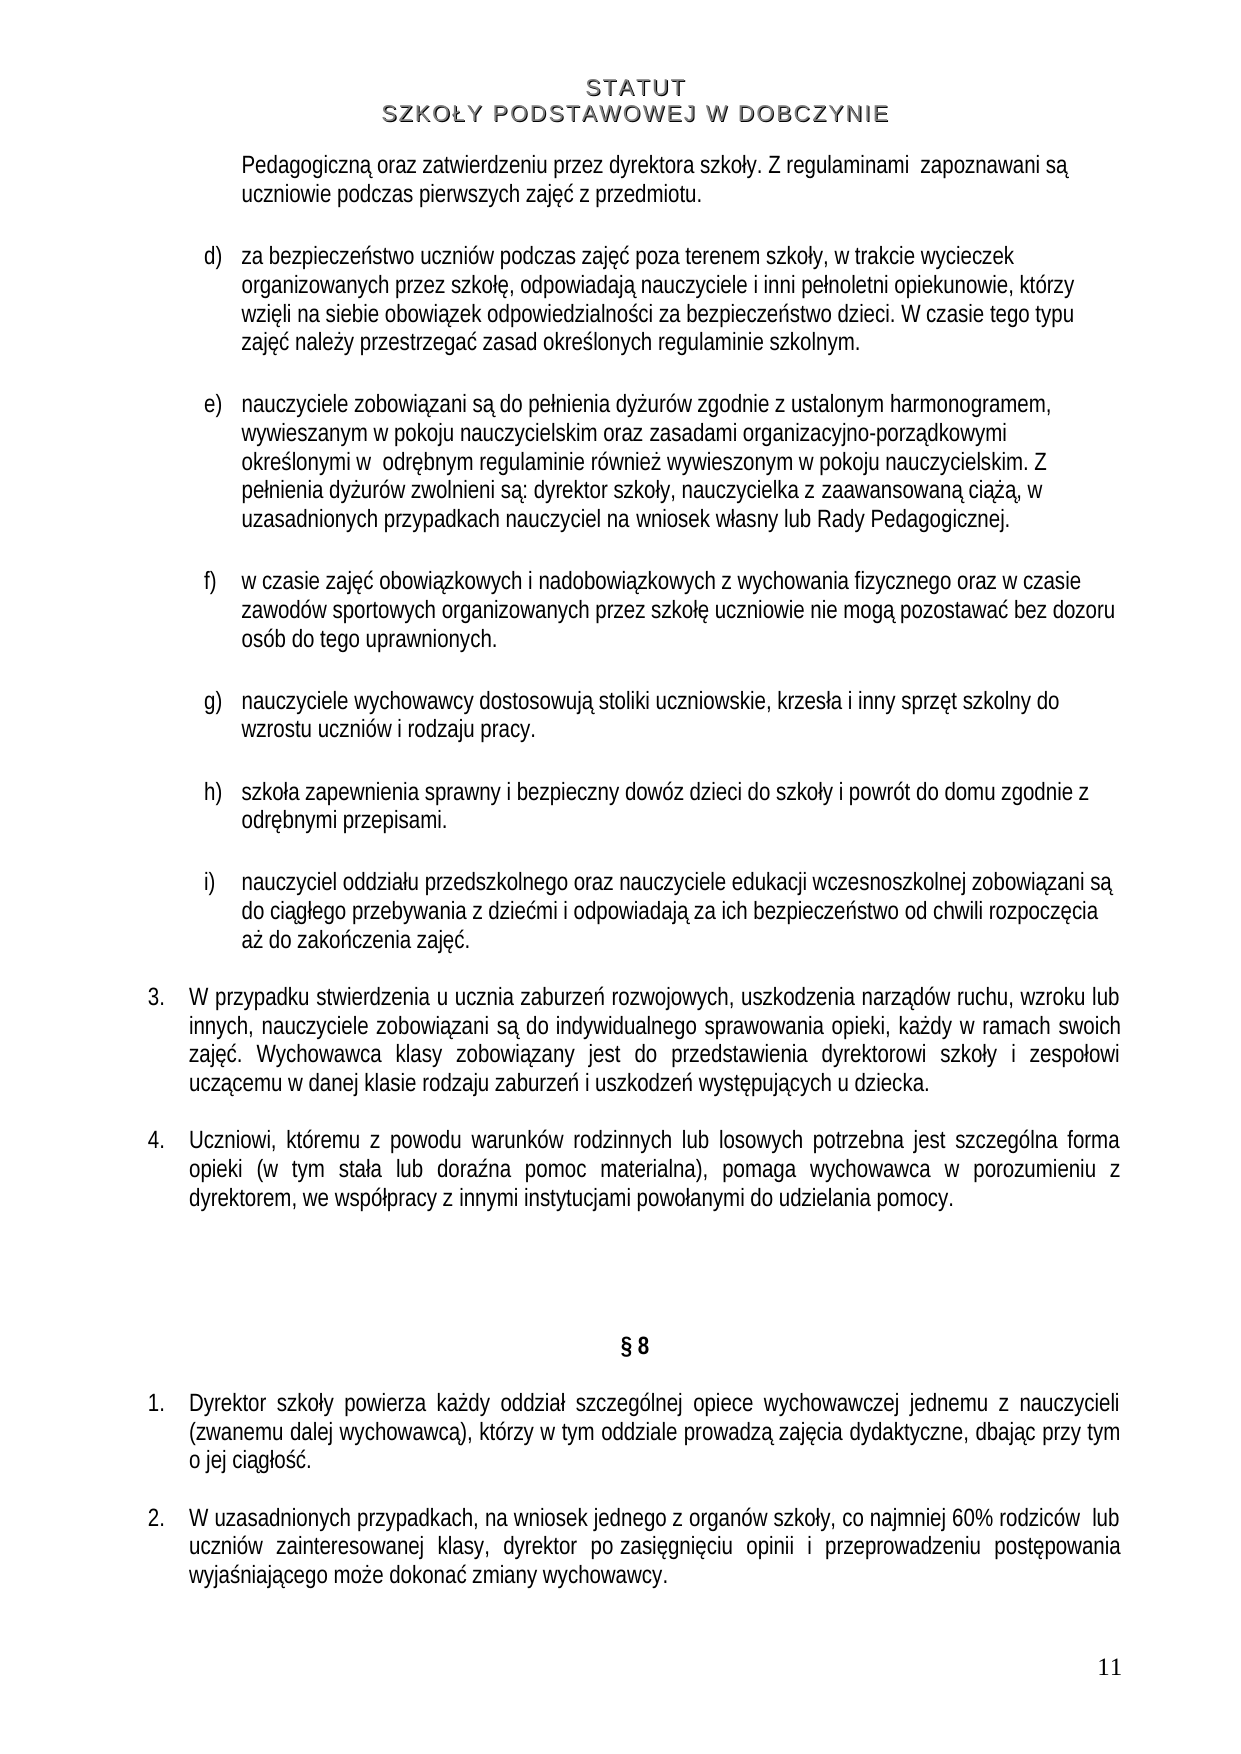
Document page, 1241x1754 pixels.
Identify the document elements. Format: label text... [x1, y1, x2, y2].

list W przypadku stwierdzenia u ucznia zaburzeń rozwojowych, uszkodzenia narządów ruchu, wzroku lub innych, nauczyciele zobowiązani są do indywidualnego sprawowania opieki, każdy w ramach swoich zajęć. Wychowawca klasy zobowiązany jest do przedstawienia dyrektorowi szkoły i zespołowi uczącemu w danej klasie rodzaju zaburzeń i uszkodzeń występujących u dziecka. [148, 982, 1122, 1097]
list nauczyciele wychowawcy dostosowują stoliki uczniowskie, krzesła i inny sprzęt szkolny do wzrostu uczniów i rodzaju pracy. [204, 686, 1122, 777]
list nauczyciel oddziału przedszkolnego oraz nauczyciele edukacji wczesnoszkolnej zobowiązani są do ciągłego przebywania z dziećmi i odpowiadają za ich bezpieczeństwo od chwili rozpoczęcia aż do zakończenia zajęć. [204, 867, 1122, 953]
list szkoła zapewnienia sprawny i bezpieczny dowóz dzieci do szkoły i powrót do domu zgodnie z odrębnymi przepisami. [204, 777, 1122, 867]
text § 8 [148, 1331, 1122, 1359]
list w czasie zajęć obowiązkowych i nadobowiązkowych z wychowania fizycznego oraz w czasie zawodów sportowych organizowanych przez szkołę uczniowie nie mogą pozostawać bez dozoru osób do tego uprawnionych. [204, 566, 1122, 686]
list W uzasadnionych przypadkach, na wniosek jednego z organów szkoły, co najmniej 60% rodziców lub uczniów zainteresowanej klasy, dyrektor po zasięgnięciu opinii i przeprowadzeniu postępowania wyjaśniającego może dokonać zmiany wychowawcy. [148, 1502, 1122, 1588]
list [204, 151, 1122, 241]
list za bezpieczeństwo uczniów podczas zajęć poza terenem szkoły, w trakcie wycieczek organizowanych przez szkołę, odpowiadają nauczyciele i inni pełnoletni opiekunowie, którzy wzięli na siebie obowiązek odpowiedzialności za bezpieczeństwo dzieci. W czasie tego typu zajęć należy przestrzegać zasad określonych regulaminie szkolnym. [204, 241, 1122, 389]
list nauczyciele zobowiązani są do pełnienia dyżurów zgodnie z ustalonym harmonogramem, wywieszanym w pokoju nauczycielskim oraz zasadami organizacyjno-porządkowymi określonymi w odrębnym regulaminie również wywieszonym w pokoju nauczycielskim. Z pełnienia dyżurów zwolnieni są: dyrektor szkoły, nauczycielka z zaawansowaną ciążą, w uzasadnionych przypadkach nauczyciel na wniosek własny lub Rady Pedagogicznej. [204, 389, 1122, 566]
list Uczniowi, któremu z powodu warunków rodzinnych lub losowych potrzebna jest szczególna forma opieki (w tym stała lub doraźna pomoc materialna), pomaga wychowawca w porozumieniu z dyrektorem, we współpracy z innymi instytucjami powołanymi do udzielania pomocy. [148, 1125, 1122, 1211]
list Dyrektor szkoły powierza każdy oddział szczególnej opiece wychowawczej jednemu z nauczycieli (zwanemu dalej wychowawcą), którzy w tym oddziale prowadzą zajęcia dydaktyczne, dbając przy tym o jej ciągłość. [148, 1388, 1122, 1474]
